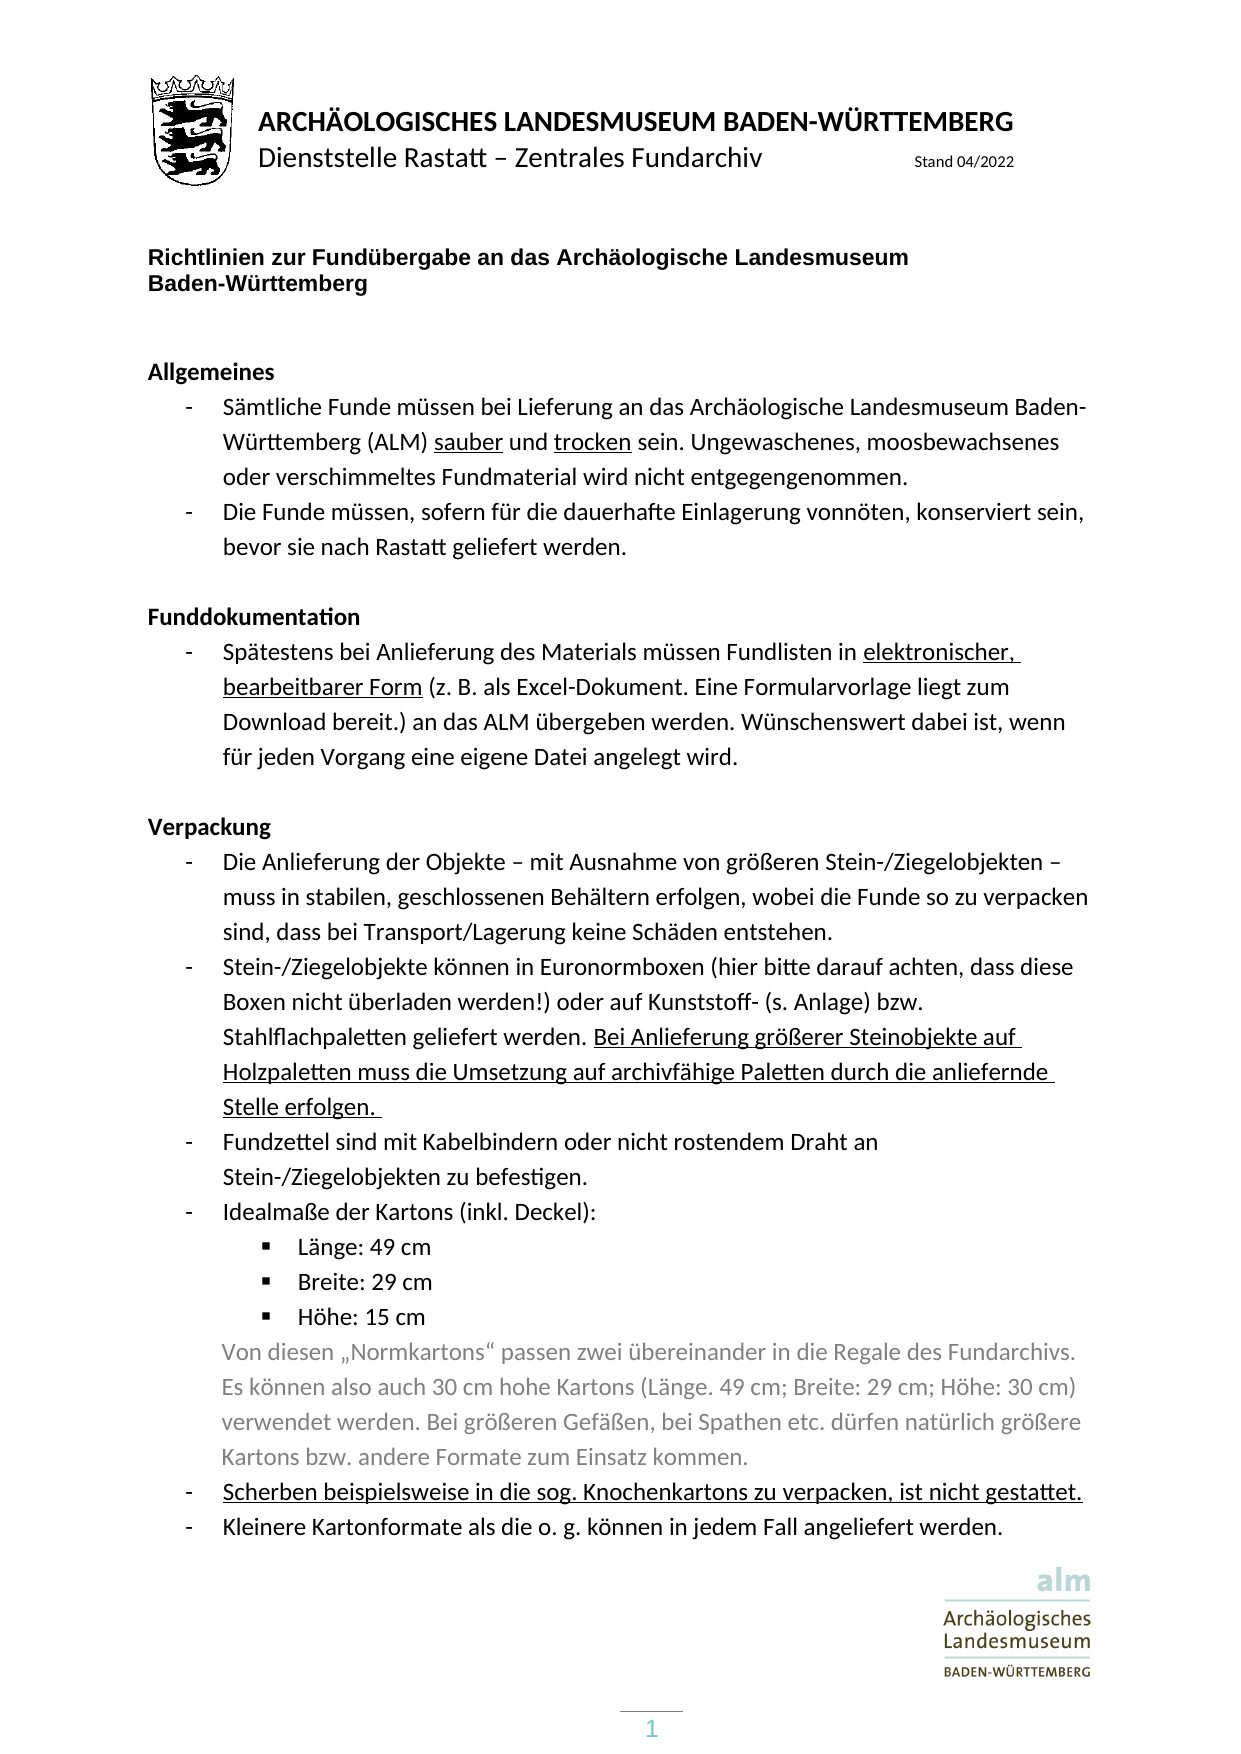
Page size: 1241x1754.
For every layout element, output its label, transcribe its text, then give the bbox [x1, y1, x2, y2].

picture [942, 1567, 1093, 1681]
list Länge: 49 cm [260, 1231, 1093, 1261]
text Verpackung [148, 811, 1093, 841]
list Stein-/Ziegelobjekte können in Euronormboxen (hier bitte darauf achten, dass diese Boxen nicht überladen werden!) oder auf Kunststoff- (s. Anlage) bzw. Stahlflachpaletten geliefert werden. Bei Anlieferung größerer Steinobjekte auf Holzpaletten muss die Umsetzung auf archivfähige Paletten durch die anliefernde Stelle erfolgen. [185, 951, 1093, 1121]
list Idealmaße der Kartons (inkl. Deckel): [185, 1196, 1093, 1226]
list Die Anlieferung der Objekte – mit Ausnahme von größeren Stein-/Ziegelobjekten – muss in stabilen, geschlossenen Behältern erfolgen, wobei die Funde so zu verpacken sind, dass bei Transport/Lagerung keine Schäden entstehen. [185, 846, 1093, 946]
list Kleinere Kartonformate als die o. g. können in jedem Fall angeliefert werden. [185, 1511, 1093, 1541]
text Von diesen „Normkartons“ passen zwei übereinander in die Regale des Fundarchivs. Es können also auch 30 cm hohe Kartons (Länge. 49 cm; Breite: 29 cm; Höhe: 30 cm) verwendet werden. Bei größeren Gefäßen, bei Spathen etc. dürfen natürlich größere Kartons bzw. andere Formate zum Einsatz kommen. [221, 1336, 1093, 1471]
list Sämtliche Funde müssen bei Lieferung an das Archäologische Landesmuseum Baden-Württemberg (ALM) sauber und trocken sein. Ungewaschenes, moosbewachsenes oder verschimmeltes Fundmaterial wird nicht entgegengenommen. [185, 391, 1093, 491]
text Baden-Württemberg [148, 270, 1093, 296]
list Scherben beispielsweise in die sog. Knochenkartons zu verpacken, ist nicht gestattet. [185, 1476, 1093, 1506]
list Die Funde müssen, sofern für die dauerhafte Einlagerung vonnöten, konserviert sein, bevor sie nach Rastatt geliefert werden. [185, 496, 1093, 561]
list Höhe: 15 cm [260, 1301, 1093, 1331]
picture [147, 73, 235, 187]
text Allgemeines [148, 356, 1093, 386]
text Funddokumentation [148, 601, 1093, 631]
list Breite: 29 cm [260, 1266, 1093, 1296]
list Spätestens bei Anlieferung des Materials müssen Fundlisten in elektronischer, bearbeitbarer Form (z. B. als Excel-Dokument. Eine Formularvorlage liegt zum Download bereit.) an das ALM übergeben werden. Wünschenswert dabei ist, wenn für jeden Vorgang eine eigene Datei angelegt wird. [185, 636, 1093, 771]
list Fundzettel sind mit Kabelbindern oder nicht rostendem Draht an Stein-/Ziegelobjekten zu befestigen. [185, 1126, 1093, 1191]
text Richtlinien zur Fundübergabe an das Archäologische Landesmuseum [148, 244, 1093, 270]
